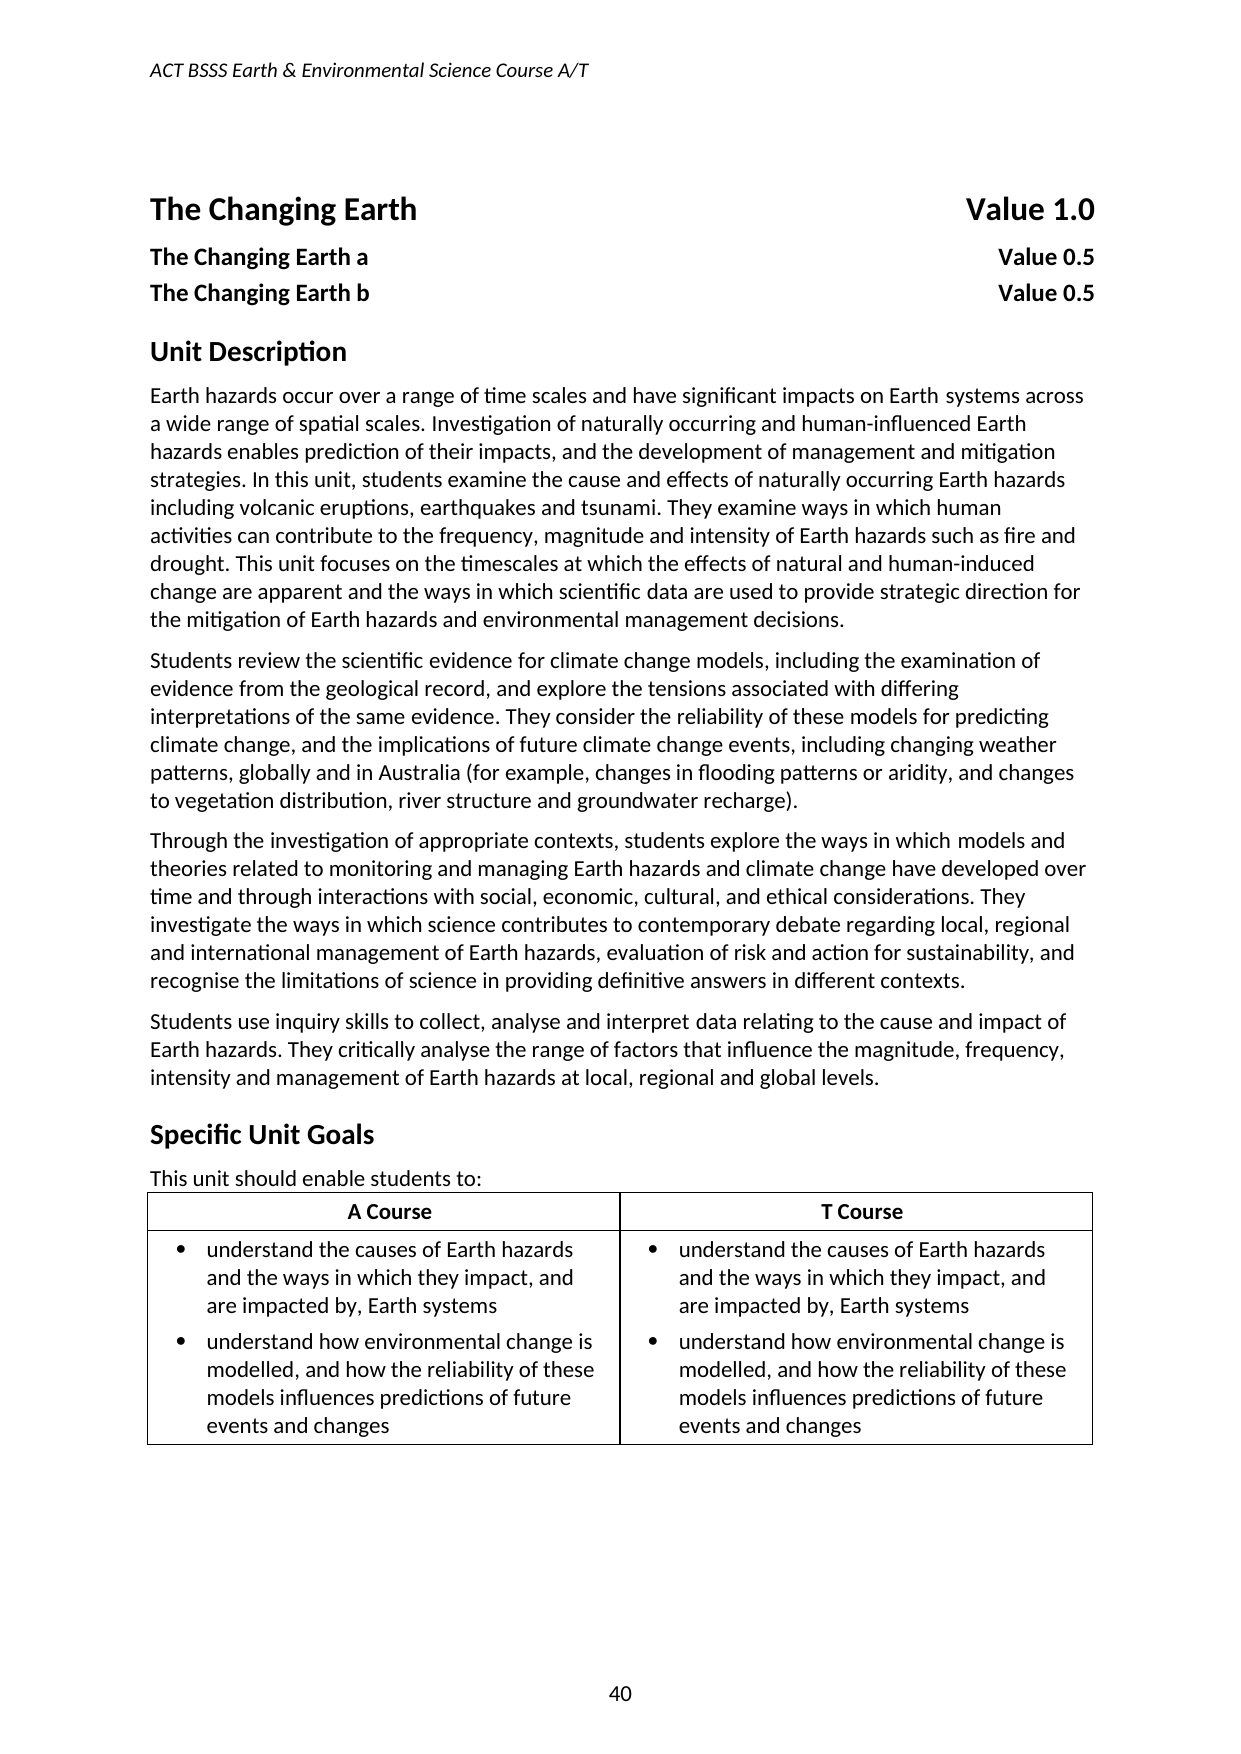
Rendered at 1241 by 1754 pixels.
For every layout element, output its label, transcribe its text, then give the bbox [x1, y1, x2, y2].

text Earth hazards occur over a range of time scales and have significant impacts on Earth systems across a wide range of spatial scales. Investigation of naturally occurring and human-influenced Earth hazards enables prediction of their impacts, and the development of management and mitigation strategies. In this unit, students examine the cause and effects of naturally occurring Earth hazards including volcanic eruptions, earthquakes and tsunami. They examine ways in which human activities can contribute to the frequency, magnitude and intensity of Earth hazards such as fire and drought. This unit focuses on the timescales at which the effects of natural and human-induced change are apparent and the ways in which scientific data are used to provide strategic direction for the mitigation of Earth hazards and environmental management decisions. [150, 381, 1090, 633]
table_cell understand the causes of Earth hazards and the ways in which they impact, and are impacted by, Earth systems [148, 1231, 619, 1323]
subtitle The Changing Earth a Value 0.5 [150, 241, 1090, 271]
subtitle The Changing Earth b Value 0.5 [150, 277, 1090, 308]
table_cell understand how environmental change is modelled, and how the reliability of these models influences predictions of future events and changes [148, 1323, 619, 1443]
text Through the investigation of appropriate contexts, students explore the ways in which models and theories related to monitoring and managing Earth hazards and climate change have developed over time and through interactions with social, economic, cultural, and ethical considerations. They investigate the ways in which science contributes to contemporary debate regarding local, regional and international management of Earth hazards, evaluation of risk and action for sustainability, and recognise the limitations of science in providing definitive answers in different contexts. [150, 826, 1090, 994]
table_cell understand the causes of Earth hazards and the ways in which they impact, and are impacted by, Earth systems [621, 1231, 1092, 1323]
subtitle The Changing Earth Value 1.0 [150, 187, 1090, 228]
text Students use inquiry skills to collect, analyse and interpret data relating to the cause and impact of Earth hazards. They critically analyse the range of factors that influence the magnitude, frequency, intensity and management of Earth hazards at local, regional and global levels. [150, 1007, 1090, 1091]
table_header A Course [148, 1193, 619, 1230]
text Students review the scientific evidence for climate change models, including the examination of evidence from the geological record, and explore the tensions associated with differing interpretations of the same evidence. They consider the reliability of these models for predicting climate change, and the implications of future climate change events, including changing weather patterns, globally and in Australia (for example, changes in flooding patterns or aridity, and changes to vegetation distribution, river structure and groundwater recharge). [150, 646, 1090, 814]
subtitle Specific Unit Goals [150, 1116, 1090, 1152]
table_cell understand how environmental change is modelled, and how the reliability of these models influences predictions of future events and changes [621, 1323, 1092, 1443]
subtitle Unit Description [150, 333, 1090, 369]
text This unit should enable students to: [150, 1164, 1090, 1192]
table_header T Course [621, 1193, 1092, 1230]
